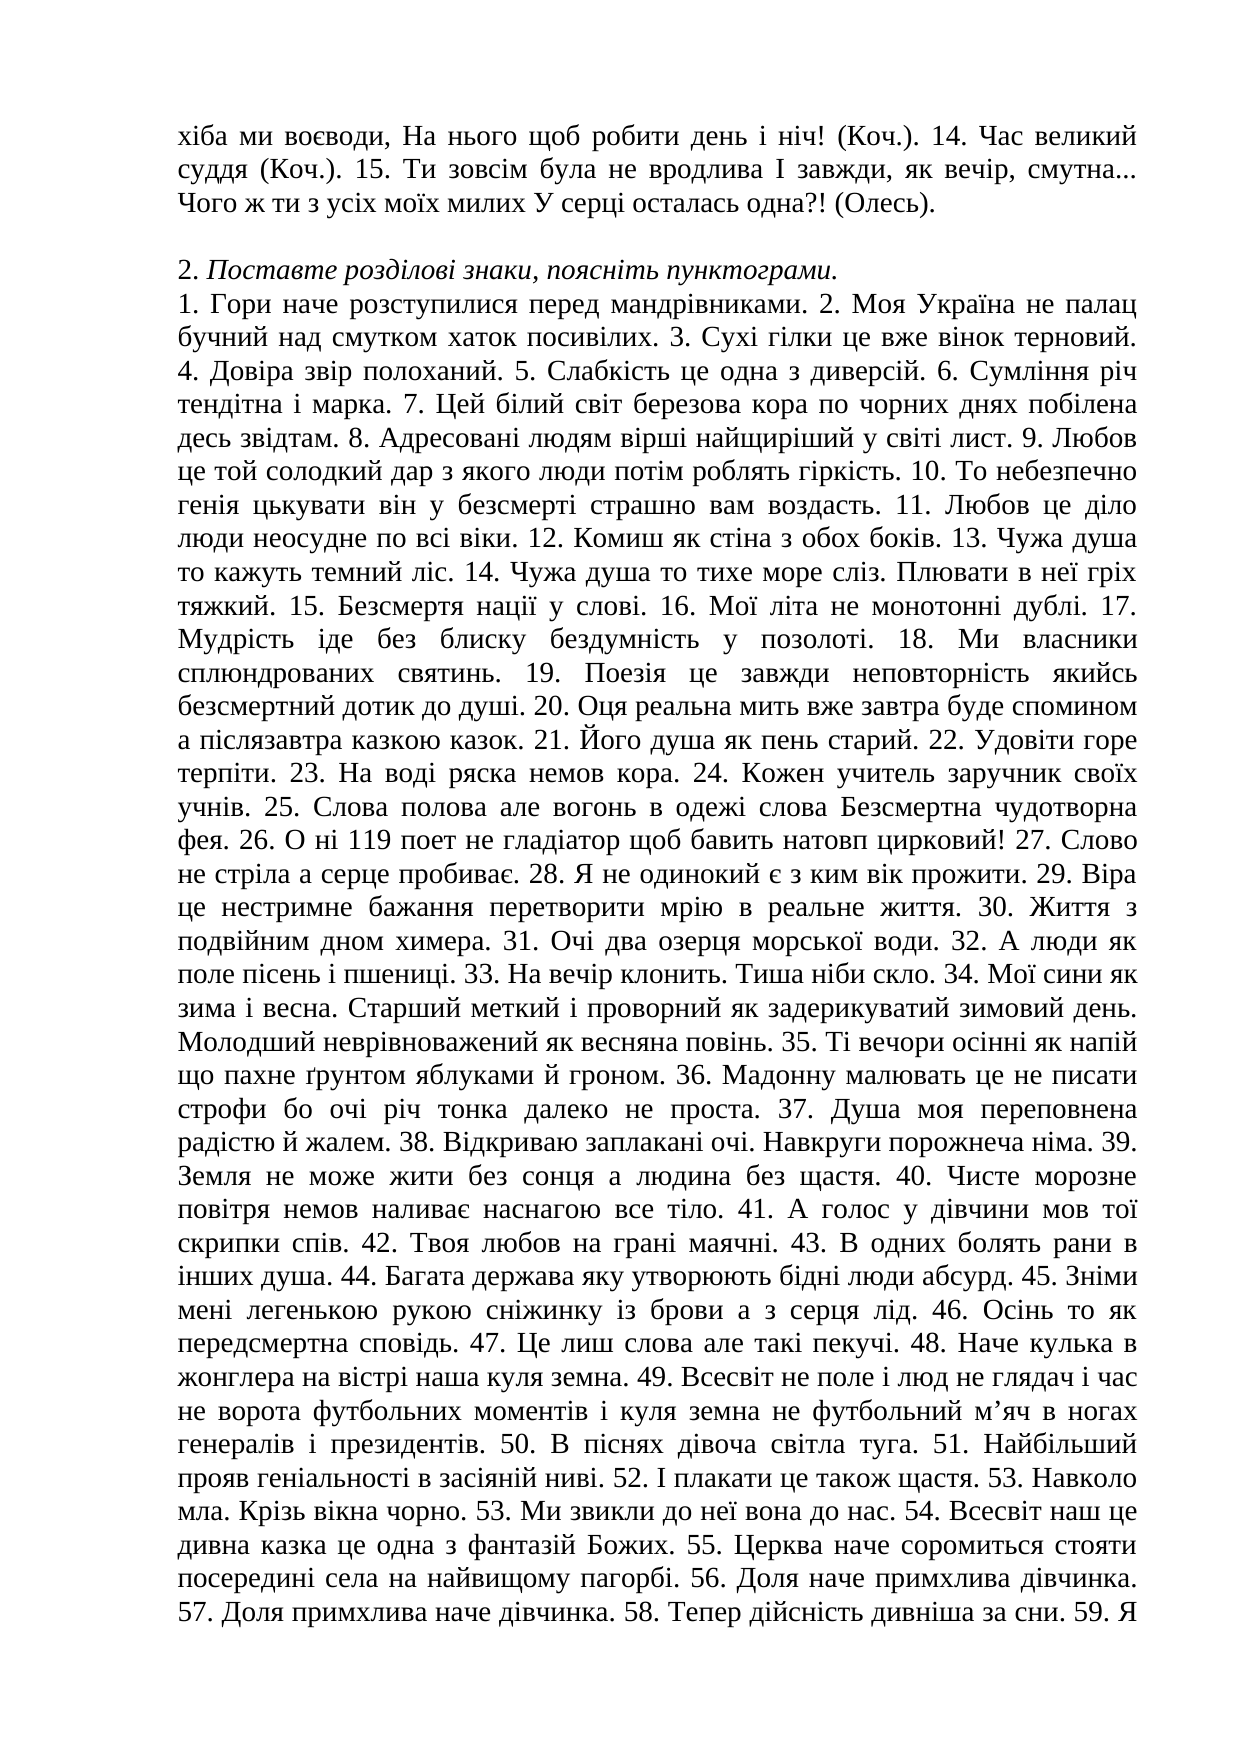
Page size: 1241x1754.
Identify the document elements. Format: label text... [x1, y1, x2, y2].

text 2. Поставте розділові знаки, поясніть пунктограми. [177, 252, 1138, 286]
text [177, 118, 1138, 219]
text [177, 286, 1138, 1627]
